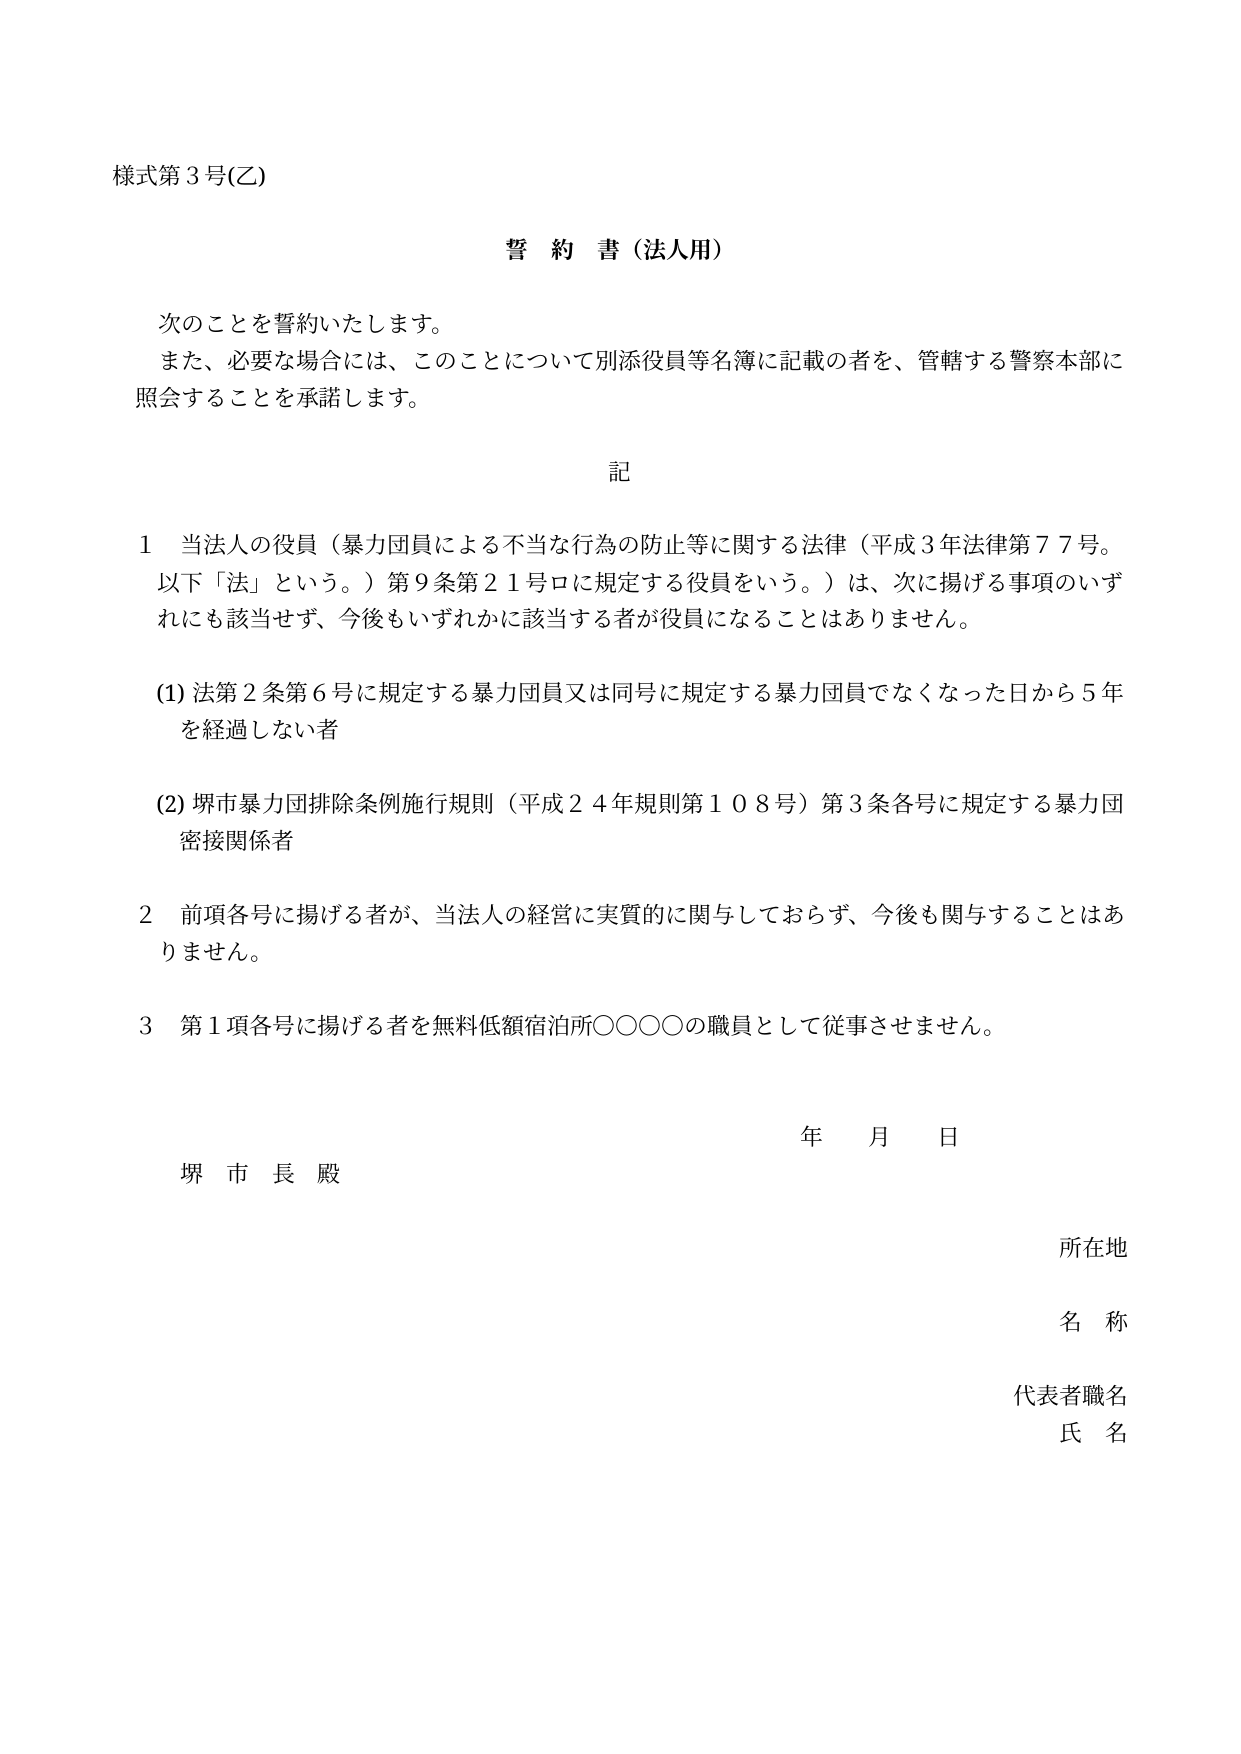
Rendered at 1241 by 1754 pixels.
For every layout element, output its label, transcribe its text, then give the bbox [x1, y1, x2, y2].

text (1) 法第２条第６号に規定する暴力団員又は同号に規定する暴力団員でなくなった日から５年を経過しない者 [156, 673, 1128, 747]
text 様式第３号(乙) [112, 156, 1128, 193]
text ３ 第１項各号に揚げる者を無料低額宿泊所〇〇〇〇の職員として従事させません。 [134, 1006, 1128, 1043]
text 年 月 日 [112, 1117, 1036, 1154]
text 代表者職名 [112, 1376, 1128, 1413]
text ２ 前項各号に揚げる者が、当法人の経営に実質的に関与しておらず、今後も関与することはありません。 [134, 895, 1128, 969]
text 所在地 [112, 1228, 1128, 1265]
text また、必要な場合には、このことについて別添役員等名簿に記載の者を、管轄する警察本部に照会することを承諾します。 [112, 341, 1128, 415]
text 氏 名 [112, 1413, 1128, 1450]
text 次のことを誓約いたします。 [112, 304, 1128, 341]
text １ 当法人の役員（暴力団員による不当な行為の防止等に関する法律（平成３年法律第７７号。以下「法」という。）第９条第２１号ロに規定する役員をいう。）は、次に揚げる事項のいずれにも該当せず、今後もいずれかに該当する者が役員になることはありません。 [134, 526, 1128, 637]
text (2) 堺市暴力団排除条例施行規則（平成２４年規則第１０８号）第３条各号に規定する暴力団密接関係者 [156, 784, 1128, 858]
subtitle 記 [112, 452, 1128, 489]
text 堺 市 長 殿 [134, 1154, 1128, 1191]
text 名 称 [112, 1302, 1128, 1339]
text 誓 約 書（法人用） [112, 230, 1128, 267]
